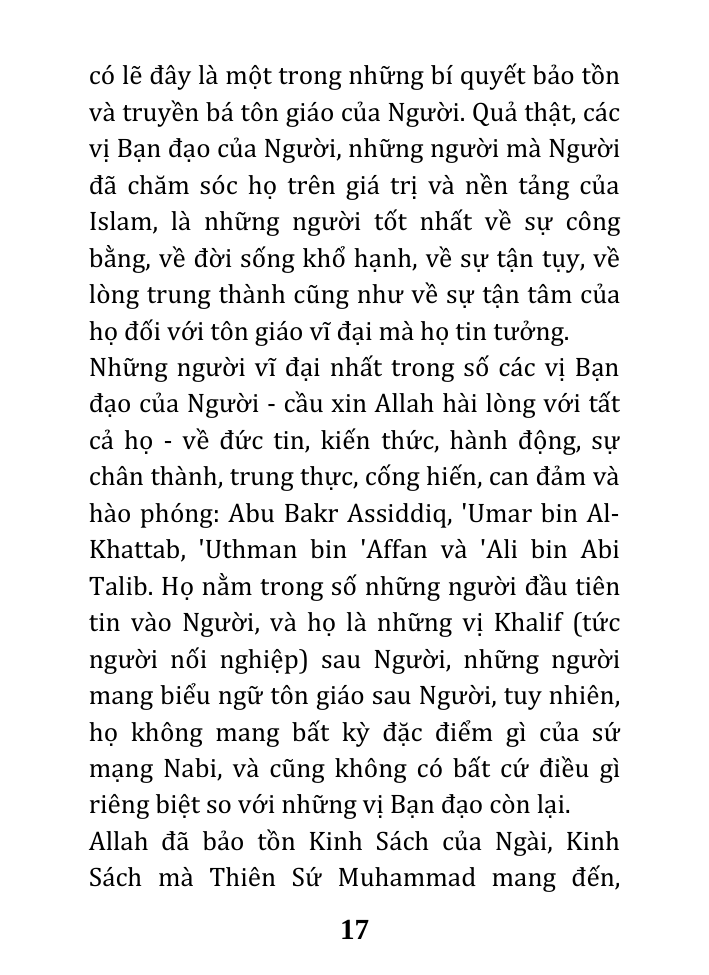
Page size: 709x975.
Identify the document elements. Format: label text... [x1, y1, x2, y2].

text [89, 825, 620, 893]
text Những người vĩ đại nhất trong số các vị Bạn đạo của Người - cầu xin Allah hài lòng với tất cả họ - về đức tin, kiến ​​thức, hành động, sự chân thành, trung thực, cống hiến, can đảm và hào phóng: Abu Bakr Assiddiq, 'Umar bin Al-Khattab, 'Uthman bin 'Affan và 'Ali bin Abi Talib. Họ nằm trong số những người đầu tiên tin vào Người, và họ là những vị Khalif (tức người nối nghiệp) sau Người, những người mang biểu ngữ tôn giáo sau Người, tuy nhiên, họ không mang bất kỳ đặc điểm gì của sứ mạng Nabi, và cũng không có bất cứ điều gì riêng biệt so với những vị Bạn đạo còn lại. [89, 351, 620, 820]
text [89, 59, 620, 346]
